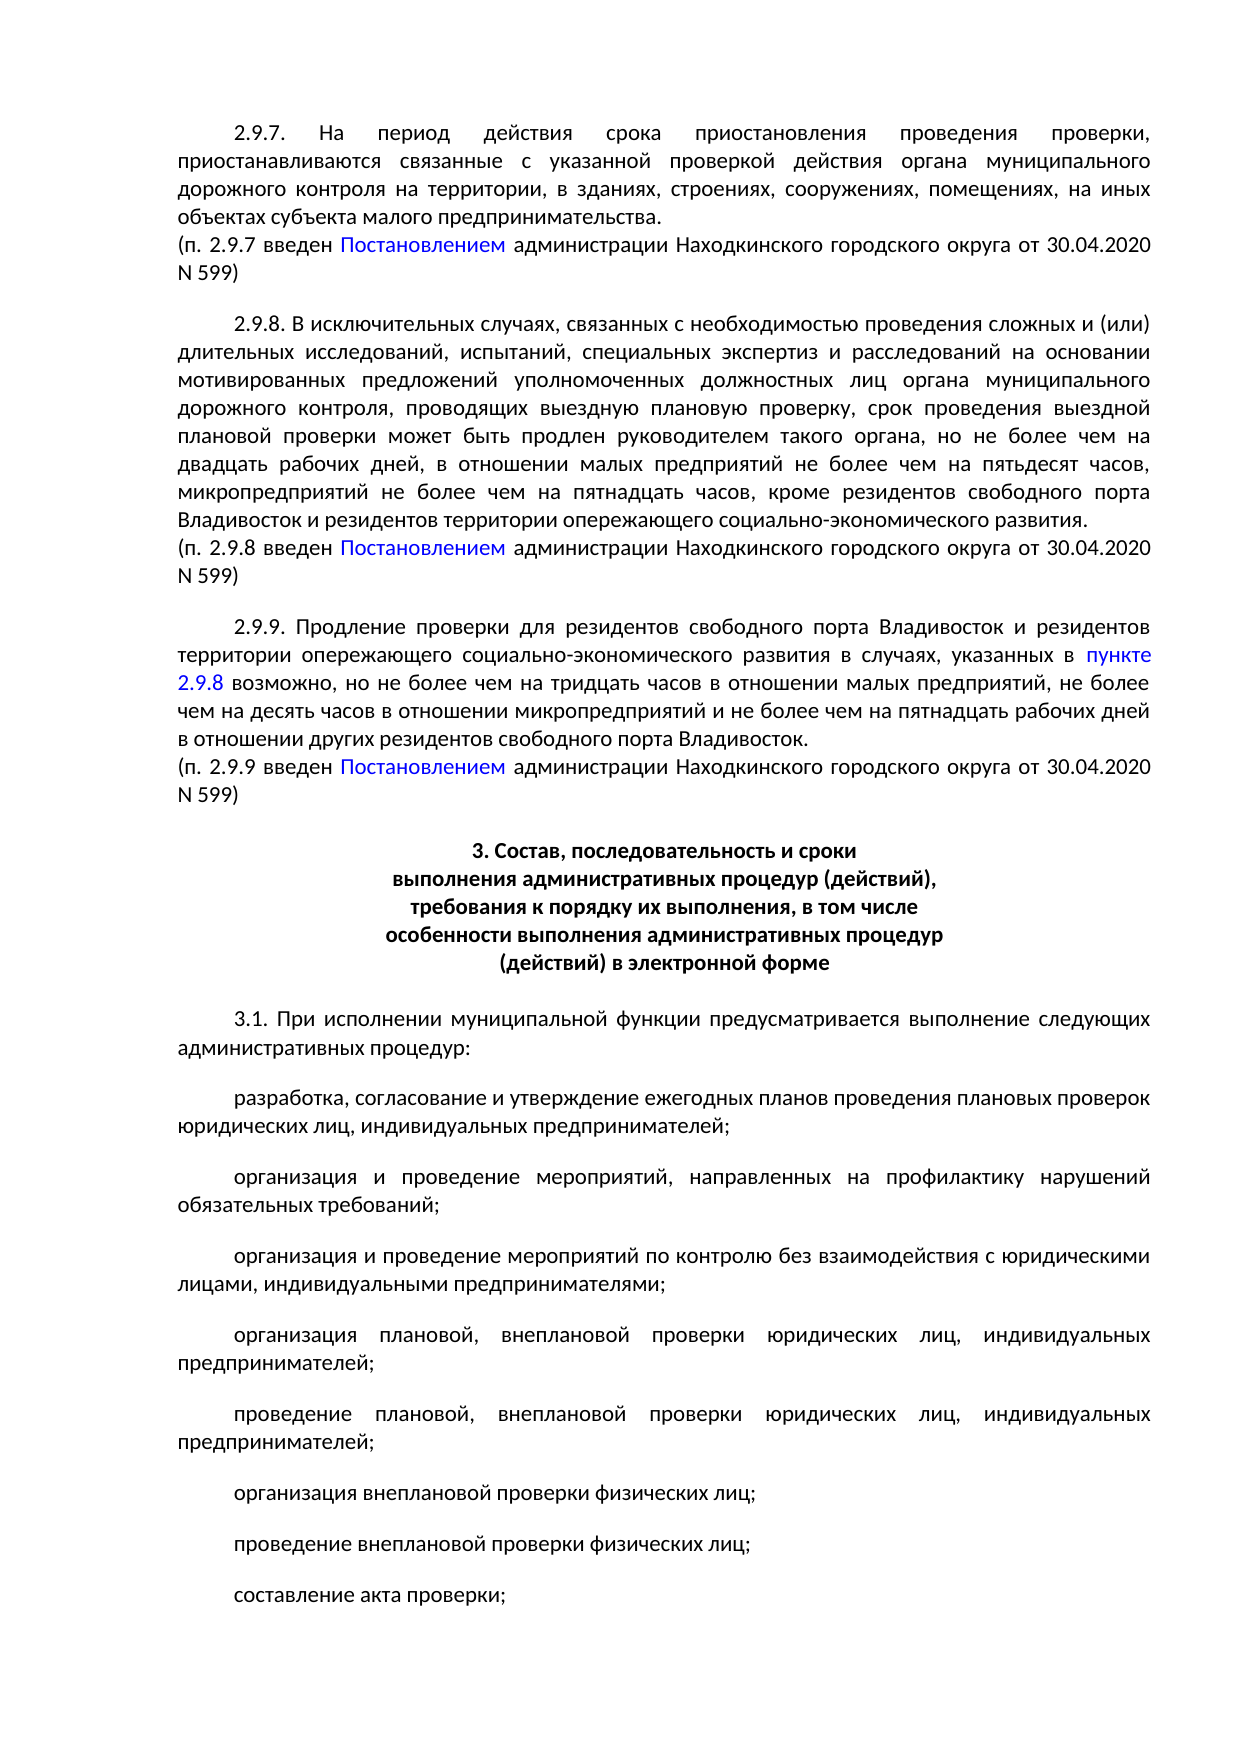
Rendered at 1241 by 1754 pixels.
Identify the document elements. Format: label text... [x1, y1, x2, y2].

title 3. Состав, последовательность и сроки [177, 836, 1152, 864]
text (п. 2.9.8 введен Постановлением администрации Находкинского городского округа от 30.04.2020 N 599) [177, 533, 1152, 589]
text 2.9.7. На период действия срока приостановления проведения проверки, приостанавливаются связанные с указанной проверкой действия органа муниципального дорожного контроля на территории, в зданиях, строениях, сооружениях, помещениях, на иных объектах субъекта малого предпринимательства. [177, 118, 1152, 230]
text разработка, согласование и утверждение ежегодных планов проведения плановых проверок юридических лиц, индивидуальных предпринимателей; [177, 1083, 1152, 1139]
title выполнения административных процедур (действий), [177, 864, 1152, 892]
title (действий) в электронной форме [177, 948, 1152, 977]
text организация и проведение мероприятий, направленных на профилактику нарушений обязательных требований; [177, 1162, 1152, 1218]
text организация плановой, внеплановой проверки юридических лиц, индивидуальных предпринимателей; [177, 1320, 1152, 1376]
text организация и проведение мероприятий по контролю без взаимодействия с юридическими лицами, индивидуальными предпринимателями; [177, 1241, 1152, 1297]
text проведение внеплановой проверки физических лиц; [177, 1529, 1152, 1557]
text организация внеплановой проверки физических лиц; [177, 1478, 1152, 1506]
title особенности выполнения административных процедур [177, 921, 1152, 948]
title требования к порядку их выполнения, в том числе [177, 892, 1152, 921]
text 2.9.8. В исключительных случаях, связанных с необходимостью проведения сложных и (или) длительных исследований, испытаний, специальных экспертиз и расследований на основании мотивированных предложений уполномоченных должностных лиц органа муниципального дорожного контроля, проводящих выездную плановую проверку, срок проведения выездной плановой проверки может быть продлен руководителем такого органа, но не более чем на двадцать рабочих дней, в отношении малых предприятий не более чем на пятьдесят часов, микропредприятий не более чем на пятнадцать часов, кроме резидентов свободного порта Владивосток и резидентов территории опережающего социально-экономического развития. [177, 309, 1152, 533]
text (п. 2.9.9 введен Постановлением администрации Находкинского городского округа от 30.04.2020 N 599) [177, 752, 1152, 808]
text 2.9.9. Продление проверки для резидентов свободного порта Владивосток и резидентов территории опережающего социально-экономического развития в случаях, указанных в пункте 2.9.8 возможно, но не более чем на тридцать часов в отношении малых предприятий, не более чем на десять часов в отношении микропредприятий и не более чем на пятнадцать рабочих дней в отношении других резидентов свободного порта Владивосток. [177, 612, 1152, 752]
text (п. 2.9.7 введен Постановлением администрации Находкинского городского округа от 30.04.2020 N 599) [177, 230, 1152, 286]
text проведение плановой, внеплановой проверки юридических лиц, индивидуальных предпринимателей; [177, 1399, 1152, 1455]
text 3.1. При исполнении муниципальной функции предусматривается выполнение следующих административных процедур: [177, 1004, 1152, 1061]
text составление акта проверки; [177, 1580, 1152, 1608]
